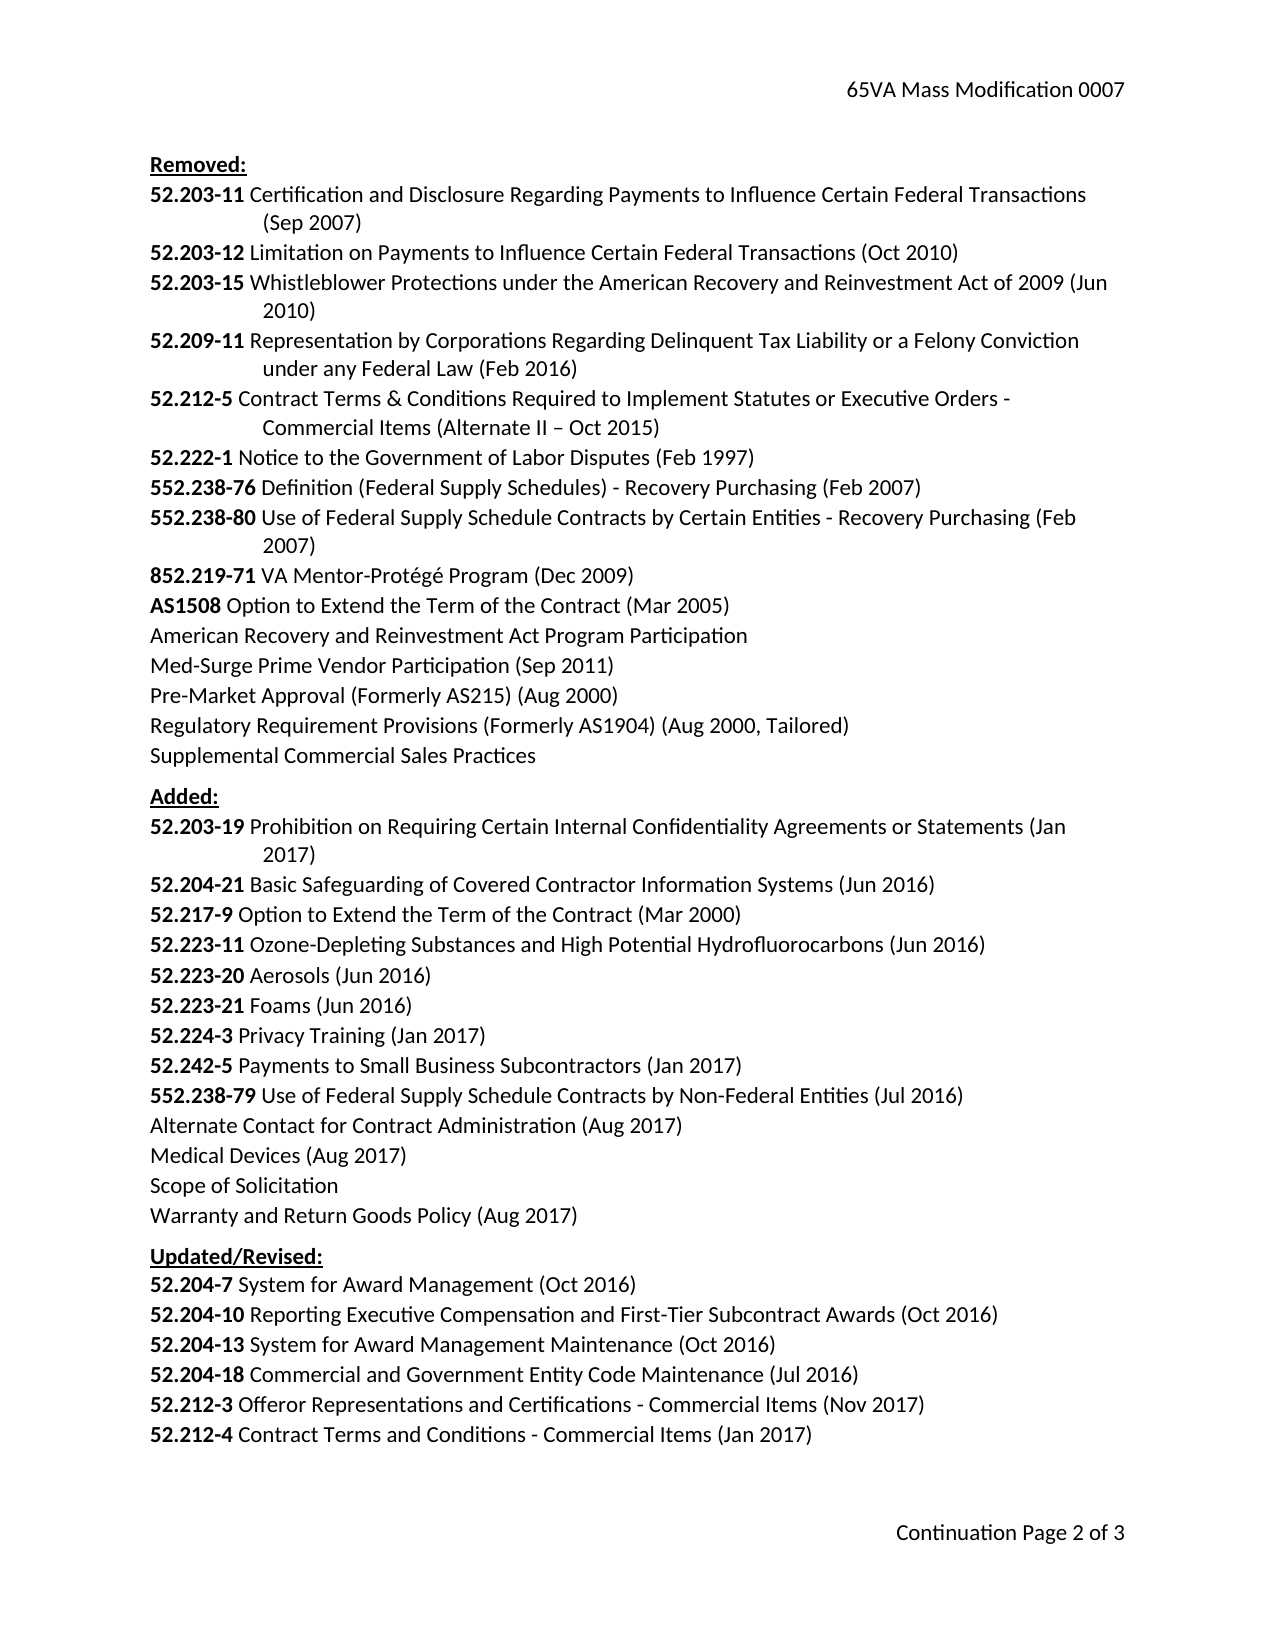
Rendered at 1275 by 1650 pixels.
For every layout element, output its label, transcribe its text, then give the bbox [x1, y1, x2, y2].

text 52.204-7 System for Award Management (Oct 2016) [150, 1270, 1125, 1298]
text 52.203-19 Prohibition on Requiring Certain Internal Confidentiality Agreements or Statements (Jan 2017) [150, 812, 1125, 868]
text AS1508 Option to Extend the Term of the Contract (Mar 2005) [150, 591, 1125, 619]
text 852.219-71 VA Mentor-Protégé Program (Dec 2009) [150, 561, 1125, 589]
text Alternate Contact for Contract Administration (Aug 2017) [150, 1111, 1125, 1139]
text 52.212-5 Contract Terms & Conditions Required to Implement Statutes or Executive Orders - Commercial Items (Alternate II – Oct 2015) [150, 384, 1125, 441]
text 52.204-13 System for Award Management Maintenance (Oct 2016) [150, 1330, 1125, 1358]
text 52.223-20 Aerosols (Jun 2016) [150, 961, 1125, 989]
text 52.203-15 Whistleblower Protections under the American Recovery and Reinvestment Act of 2009 (Jun 2010) [150, 268, 1125, 324]
text Med-Surge Prime Vendor Participation (Sep 2011) [150, 651, 1125, 679]
text Scope of Solicitation [150, 1171, 1125, 1199]
text 552.238-79 Use of Federal Supply Schedule Contracts by Non-Federal Entities (Jul 2016) [150, 1081, 1125, 1109]
text Pre-Market Approval (Formerly AS215) (Aug 2000) [150, 681, 1125, 709]
text 552.238-80 Use of Federal Supply Schedule Contracts by Certain Entities - Recovery Purchasing (Feb 2007) [150, 503, 1125, 559]
text American Recovery and Reinvestment Act Program Participation [150, 621, 1125, 649]
subtitle 52.203-12 Limitation on Payments to Influence Certain Federal Transactions (Oct 2010) [150, 238, 1125, 266]
text 52.242-5 Payments to Small Business Subcontractors (Jan 2017) [150, 1051, 1125, 1079]
text Supplemental Commercial Sales Practices [150, 742, 1125, 770]
text 52.204-10 Reporting Executive Compensation and First-Tier Subcontract Awards (Oct 2016) [150, 1300, 1125, 1328]
text 52.204-21 Basic Safeguarding of Covered Contractor Information Systems (Jun 2016) [150, 870, 1125, 898]
text 52.223-11 Ozone-Depleting Substances and High Potential Hydrofluorocarbons (Jun 2016) [150, 931, 1125, 959]
text Added: [150, 782, 1125, 810]
text Warranty and Return Goods Policy (Aug 2017) [150, 1202, 1125, 1229]
text Removed: [150, 150, 1125, 178]
subtitle 52.203-11 Certification and Disclosure Regarding Payments to Influence Certain Federal Transactions (Sep 2007) [150, 180, 1125, 236]
text 52.212-3 Offeror Representations and Certifications - Commercial Items (Nov 2017) [150, 1391, 1125, 1418]
text 52.222-1 Notice to the Government of Labor Disputes (Feb 1997) [150, 443, 1125, 471]
text 52.223-21 Foams (Jun 2016) [150, 991, 1125, 1019]
text 52.209-11 Representation by Corporations Regarding Delinquent Tax Liability or a Felony Conviction under any Federal Law (Feb 2016) [150, 326, 1125, 382]
text 52.224-3 Privacy Training (Jan 2017) [150, 1021, 1125, 1049]
text Updated/Revised: [150, 1242, 1125, 1270]
text 52.204-18 Commercial and Government Entity Code Maintenance (Jul 2016) [150, 1360, 1125, 1388]
text 552.238-76 Definition (Federal Supply Schedules) - Recovery Purchasing (Feb 2007) [150, 473, 1125, 501]
text Regulatory Requirement Provisions (Formerly AS1904) (Aug 2000, Tailored) [150, 712, 1125, 739]
text 52.212-4 Contract Terms and Conditions - Commercial Items (Jan 2017) [150, 1421, 1125, 1449]
text 52.217-9 Option to Extend the Term of the Contract (Mar 2000) [150, 901, 1125, 928]
text Medical Devices (Aug 2017) [150, 1141, 1125, 1169]
